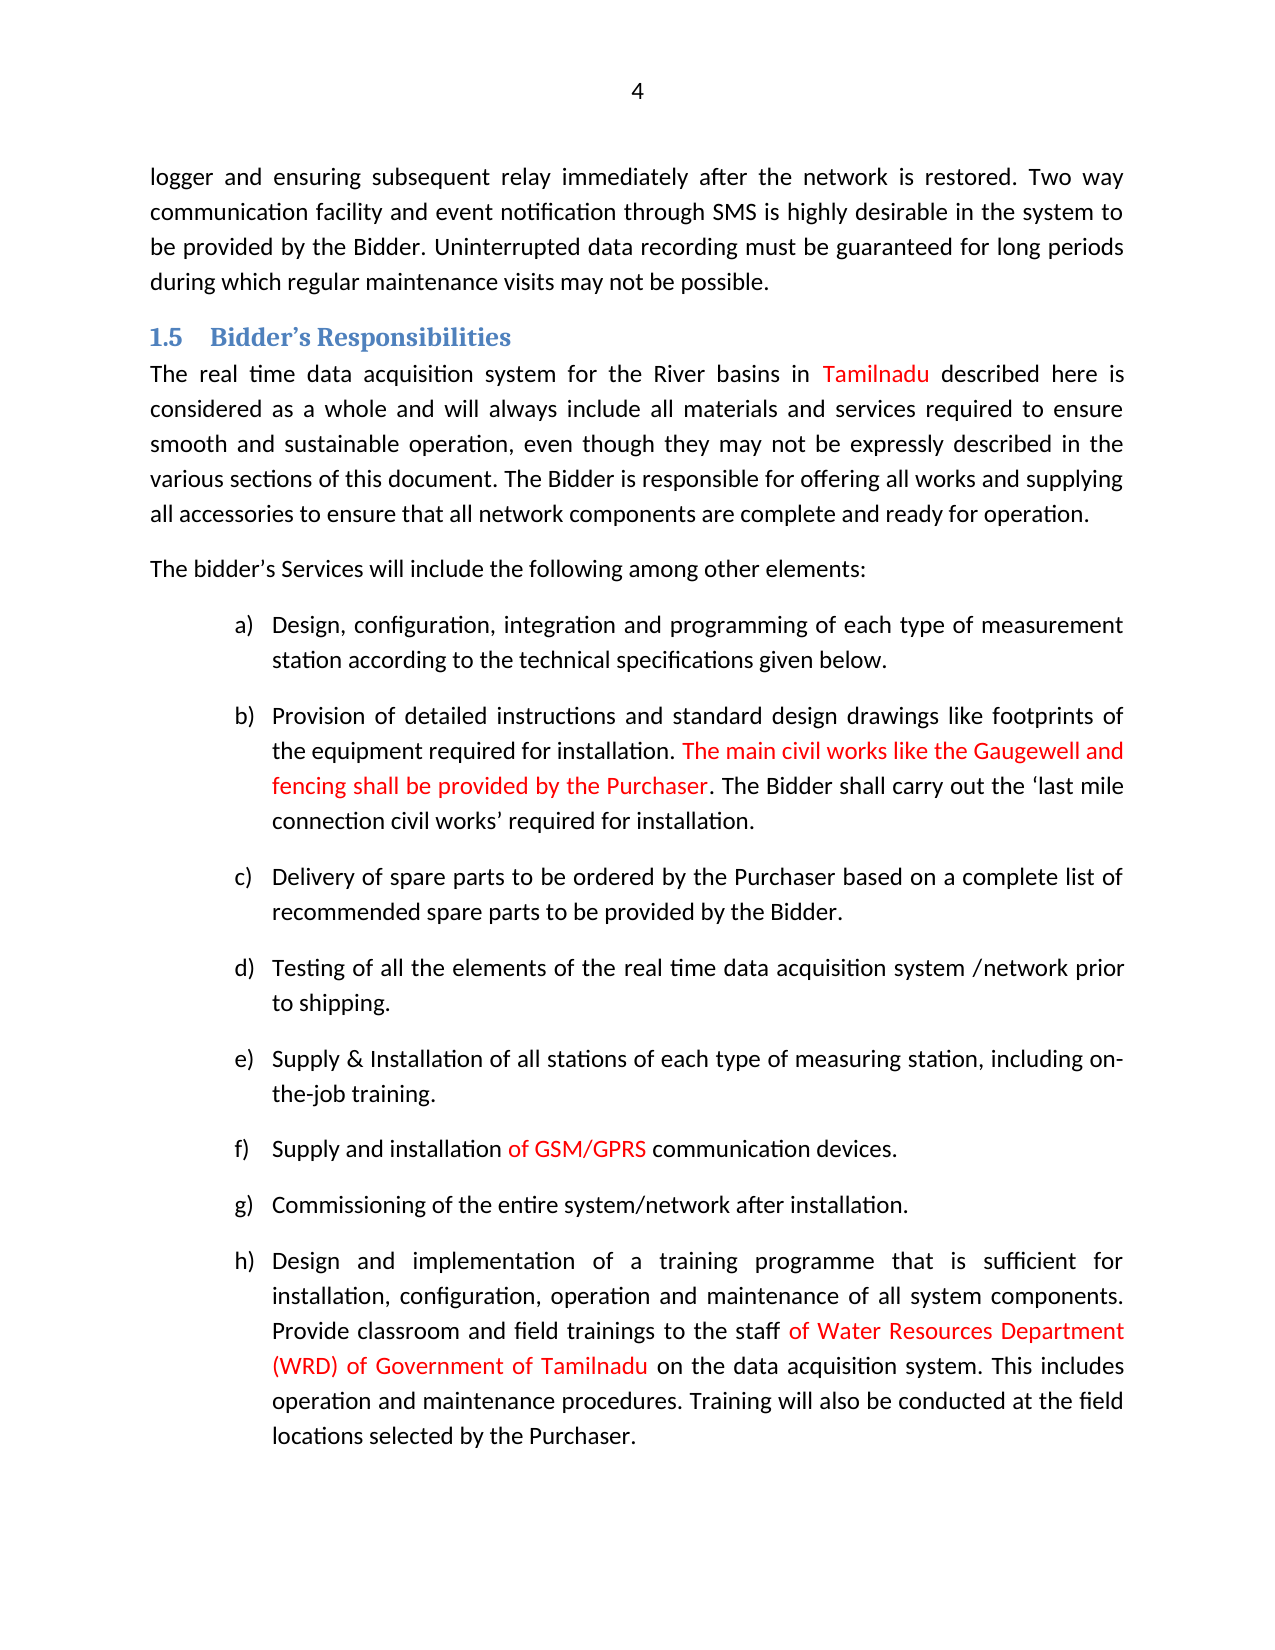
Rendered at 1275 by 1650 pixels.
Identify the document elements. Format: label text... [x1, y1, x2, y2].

list Provision of detailed instructions and standard design drawings like footprints of the equipment required for installation. The main civil works like the Gaugewell and fencing shall be provided by the Purchaser. The Bidder shall carry out the ‘last mile connection civil works’ required for installation. [234, 700, 1125, 836]
list Supply & Installation of all stations of each type of measuring station, including on-the-job training. [234, 1043, 1125, 1108]
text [150, 161, 1125, 297]
list Commissioning of the entire system/network after installation. [234, 1189, 1125, 1220]
text The real time data acquisition system for the River basins in Tamilnadu described here is considered as a whole and will always include all materials and services required to ensure smooth and sustainable operation, even though they may not be expressly described in the various sections of this document. The Bidder is responsible for offering all works and supplying all accessories to ensure that all network components are complete and ready for operation. [150, 358, 1125, 528]
list Delivery of spare parts to be ordered by the Purchaser based on a complete list of recommended spare parts to be provided by the Bidder. [234, 861, 1125, 927]
text The bidder’s Services will include the following among other elements: [150, 553, 1125, 584]
list Design and implementation of a training programme that is sufficient for installation, configuration, operation and maintenance of all system components. Provide classroom and field trainings to the staff of Water Resources Department (WRD) of Government of Tamilnadu on the data acquisition system. This includes operation and maintenance procedures. Training will also be conducted at the field locations selected by the Purchaser. [234, 1245, 1125, 1451]
subtitle Bidder’s Responsibilities [150, 322, 1125, 353]
list Testing of all the elements of the real time data acquisition system /network prior to shipping. [234, 952, 1125, 1017]
list Design, configuration, integration and programming of each type of measurement station according to the technical specifications given below. [234, 609, 1125, 675]
list Supply and installation of GSM/GPRS communication devices. [234, 1133, 1125, 1164]
